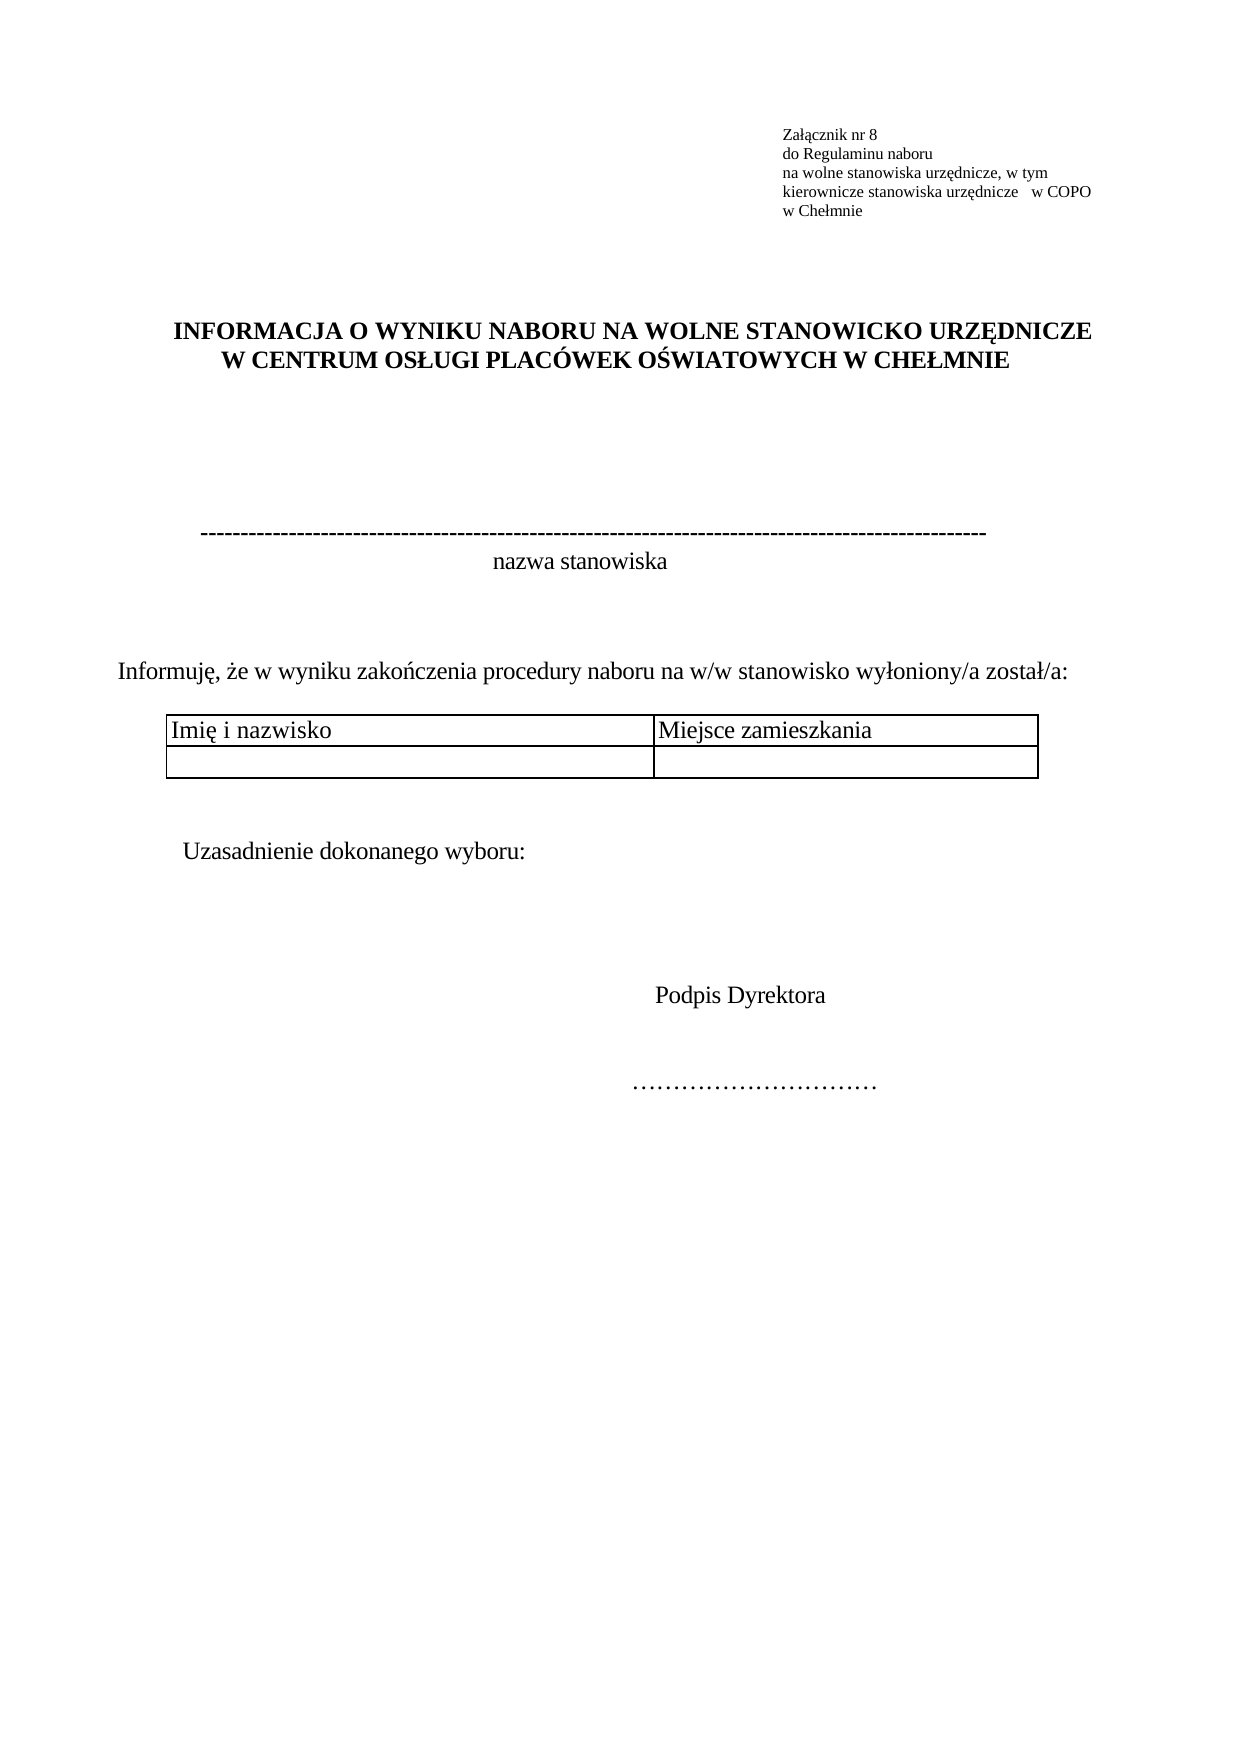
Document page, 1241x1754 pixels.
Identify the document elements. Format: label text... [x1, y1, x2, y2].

text Podpis Dyrektora [631, 980, 1107, 1008]
text nazwa stanowiska [347, 546, 1107, 575]
table_cell [655, 747, 1037, 777]
table_header Miejsce zamieszkania [655, 716, 1037, 745]
text Uzasadnienie dokonanego wyboru: [117, 836, 1107, 865]
text Informuję, że w wyniku zakończenia procedury naboru na w/w stanowisko wyłoniony/a został/a: [117, 632, 1111, 685]
text na wolne stanowiska urzędnicze, w tym kierownicze stanowiska urzędnicze w COPO w Chełmnie [782, 163, 1107, 220]
table_cell [167, 747, 653, 777]
text -------------------------------------------------------------------------------------------------- [123, 517, 1107, 546]
text do Regulaminu naboru [332, 144, 1103, 163]
table_header Imię i nazwisko [167, 716, 653, 745]
text INFORMACJA O WYNIKU NABORU NA WOLNE STANOWICKO URZĘDNICZE W CENTRUM OSŁUGI PLACÓWEK OŚWIATOWYCH W CHEŁMNIE [123, 316, 1107, 374]
text Załącznik nr 8 [107, 124, 1107, 144]
text ………………………… [631, 1066, 1107, 1095]
